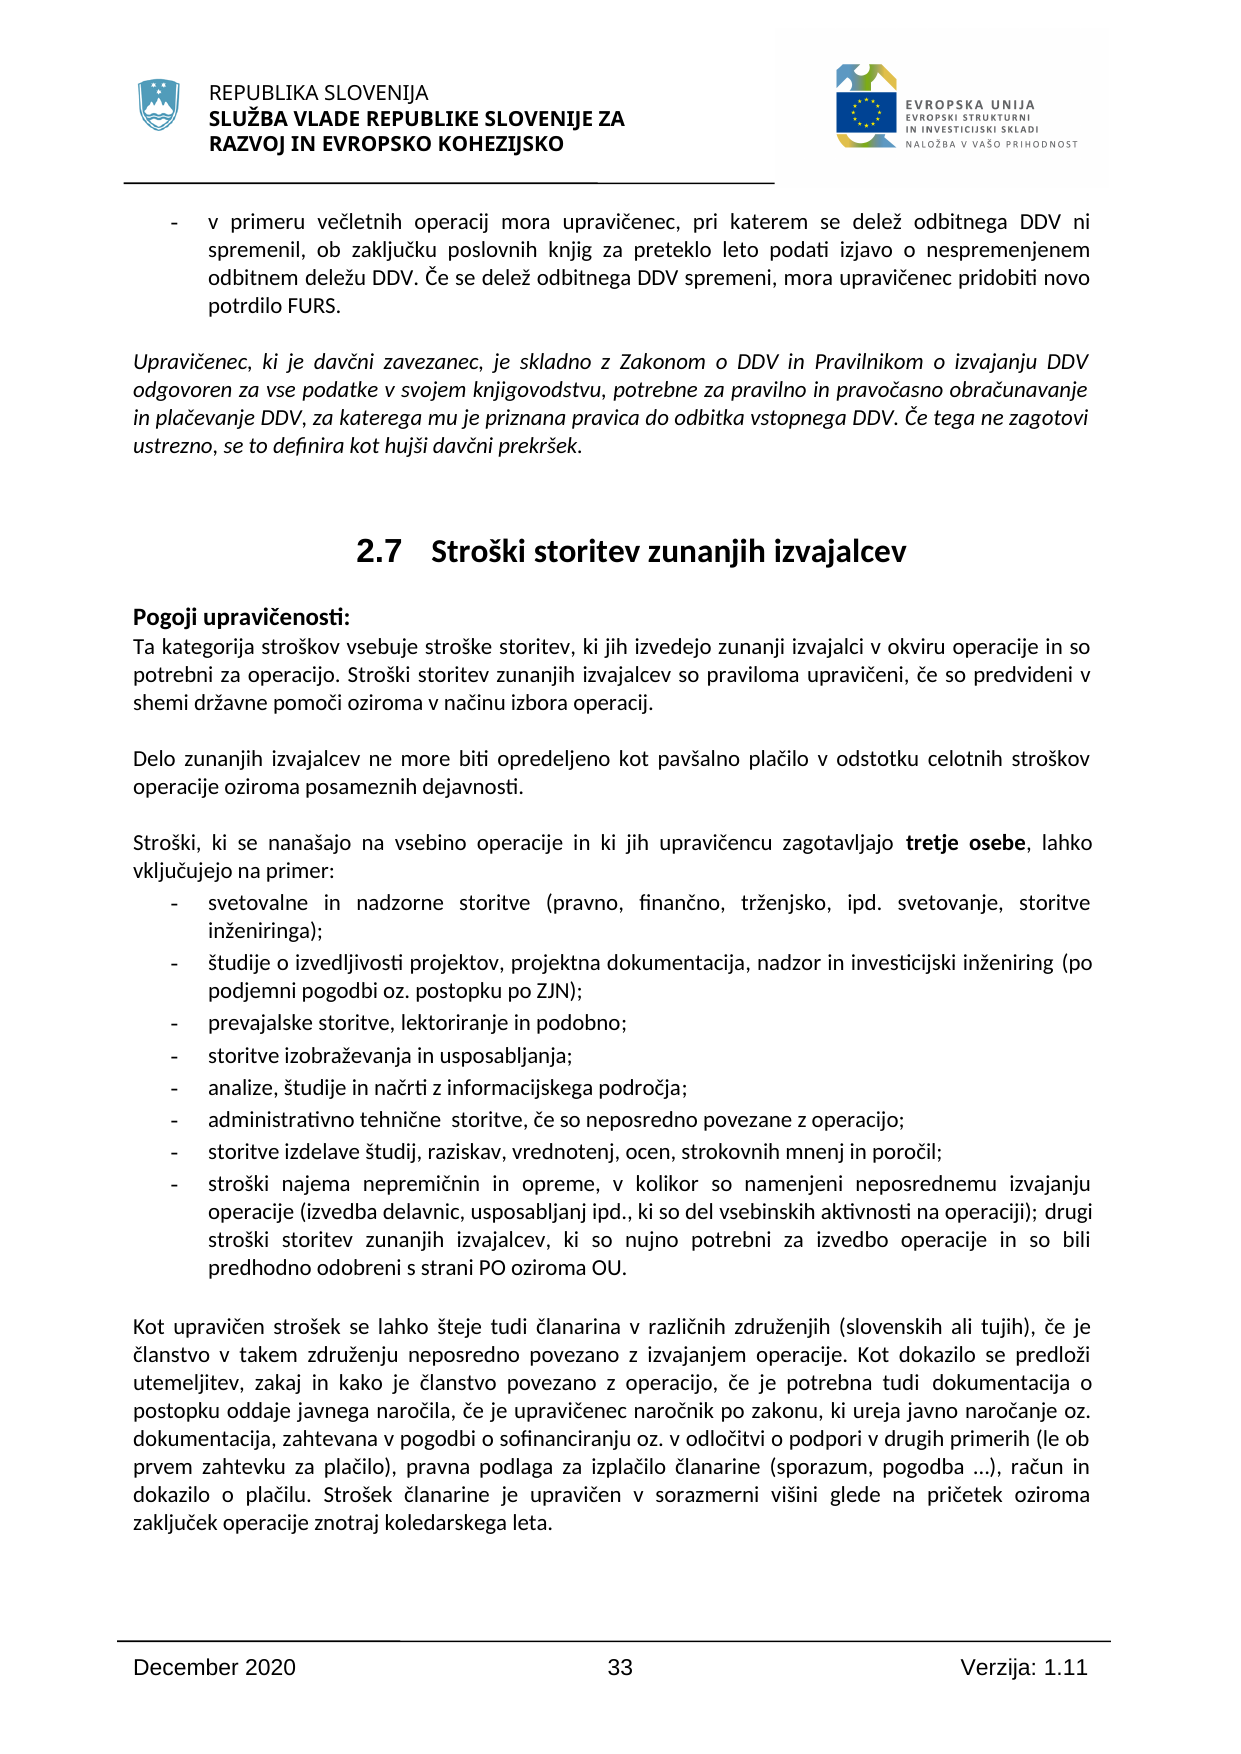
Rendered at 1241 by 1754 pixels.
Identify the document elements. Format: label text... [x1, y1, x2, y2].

text Ta kategorija stroškov vsebuje stroške storitev, ki jih izvedejo zunanji izvajalci v okviru operacije in so potrebni za operacijo. Stroški storitev zunanjih izvajalcev so praviloma upravičeni, če so predvideni v shemi državne pomoči oziroma v načinu izbora operacij. [133, 632, 1092, 716]
text Kot upravičen strošek se lahko šteje tudi članarina v različnih združenjih (slovenskih ali tujih), če je članstvo v takem združenju neposredno povezano z izvajanjem operacije. Kot dokazilo se predloži utemeljitev, zakaj in kako je članstvo povezano z operacijo, če je potrebna tudi dokumentacija o postopku oddaje javnega naročila, če je upravičenec naročnik po zakonu, ki ureja javno naročanje oz. dokumentacija, zahtevana v pogodbi o sofinanciranju oz. v odločitvi o podpori v drugih primerih (le ob prvem zahtevku za plačilo), pravna podlaga za izplačilo članarine (sporazum, pogodba …), račun in dokazilo o plačilu. Strošek članarine je upravičen v sorazmerni višini glede na pričetek oziroma zaključek operacije znotraj koledarskega leta. [133, 1312, 1092, 1536]
text Pogoji upravičenosti: [133, 601, 1092, 632]
list stroški najema nepremičnin in opreme, v kolikor so namenjeni neposrednemu izvajanju operacije (izvedba delavnic, usposabljanj ipd., ki so del vsebinskih aktivnosti na operaciji); drugi stroški storitev zunanjih izvajalcev, ki so nujno potrebni za izvedbo operacije in so bili predhodno odobreni s strani PO oziroma OU. [170, 1169, 1092, 1282]
list storitve izdelave študij, raziskav, vrednotenj, ocen, strokovnih mnenj in poročil; [170, 1137, 1092, 1165]
list svetovalne in nadzorne storitve (pravno, finančno, trženjsko, ipd. svetovanje, storitve inženiringa); [170, 888, 1092, 944]
text Delo zunanjih izvajalcev ne more biti opredeljeno kot pavšalno plačilo v odstotku celotnih stroškov operacije oziroma posameznih dejavnosti. [133, 744, 1092, 800]
list administrativno tehnične storitve, če so neposredno povezane z operacijo; [170, 1105, 1092, 1133]
list storitve izobraževanja in usposabljanja; [170, 1041, 1092, 1069]
list v primeru večletnih operacij mora upravičenec, pri katerem se delež odbitnega DDV ni spremenil, ob zaključku poslovnih knjig za preteklo leto podati izjavo o nespremenjenem odbitnem deležu DDV. Če se delež odbitnega DDV spremeni, mora upravičenec pridobiti novo potrdilo FURS. [170, 207, 1092, 319]
list študije o izvedljivosti projektov, projektna dokumentacija, nadzor in investicijski inženiring (po podjemni pogodbi oz. postopku po ZJN); [170, 948, 1092, 1004]
list analize, študije in načrti z informacijskega področja; [170, 1073, 1092, 1101]
text Stroški, ki se nanašajo na vsebino operacije in ki jih upravičencu zagotavljajo tretje osebe, lahko vključujejo na primer: [133, 828, 1092, 884]
picture [774, 28, 1109, 188]
subtitle Stroški storitev zunanjih izvajalcev [170, 530, 1092, 571]
picture [132, 73, 183, 131]
text Upravičenec, ki je davčni zavezanec, je skladno z Zakonom o DDV in Pravilnikom o izvajanju DDV odgovoren za vse podatke v svojem knjigovodstvu, potrebne za pravilno in pravočasno obračunavanje in plačevanje DDV, za katerega mu je priznana pravica do odbitka vstopnega DDV. Če tega ne zagotovi ustrezno, se to definira kot hujši davčni prekršek. [133, 347, 1092, 459]
list prevajalske storitve, lektoriranje in podobno; [170, 1008, 1092, 1037]
